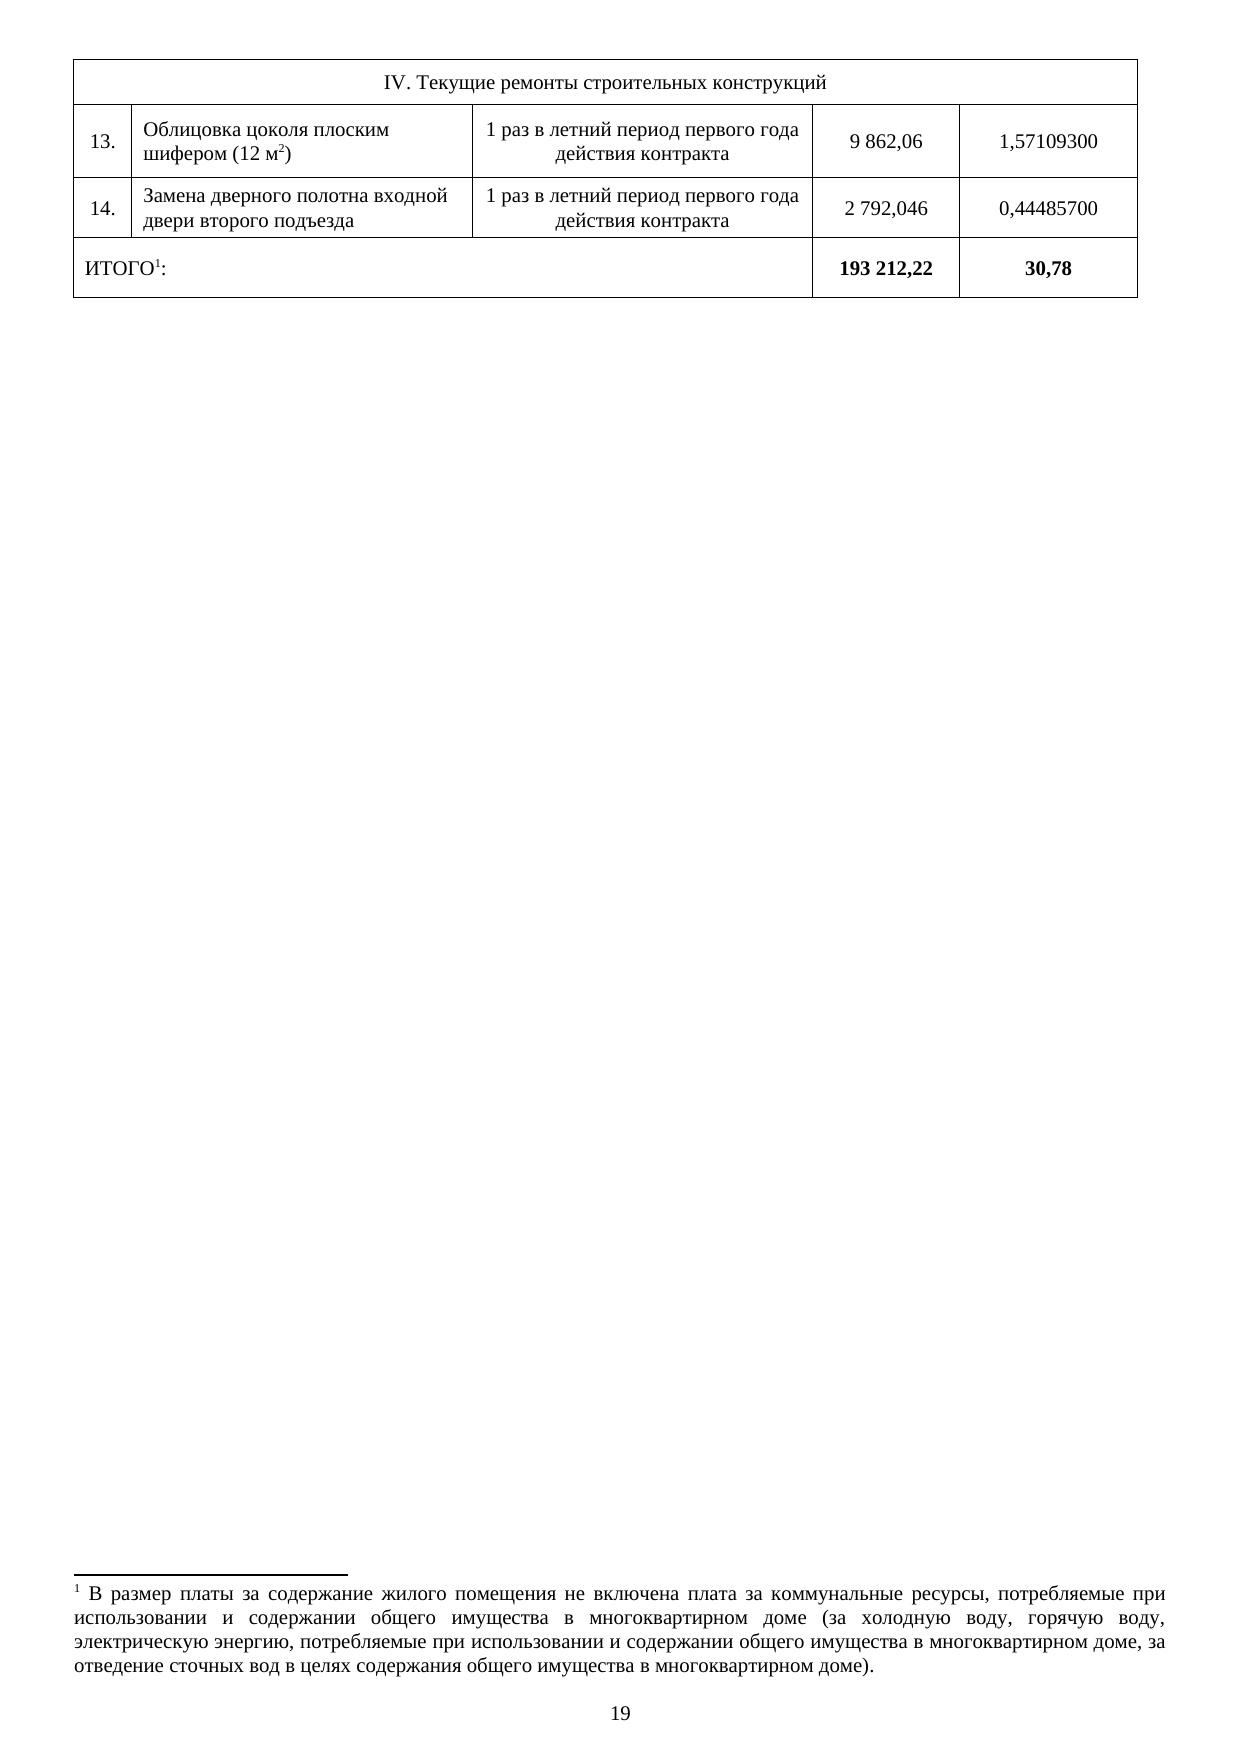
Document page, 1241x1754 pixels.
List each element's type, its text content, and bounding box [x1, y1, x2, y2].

table_cell 14. [74, 178, 131, 237]
table_cell 2 792,046 [813, 178, 959, 237]
table_cell 1 раз в летний период первого года действия контракта [473, 105, 812, 177]
table_cell ИТОГО: [74, 238, 812, 297]
table_cell IV. Текущие ремонты строительных конструкций [74, 60, 1137, 104]
table_cell 1 раз в летний период первого года действия контракта [473, 178, 812, 237]
table_cell Облицовка цоколя плоским шифером (12 м2) [132, 105, 472, 177]
table_cell Замена дверного полотна входной двери второго подъезда [132, 178, 472, 237]
table_cell 30,78 [960, 238, 1137, 297]
table_cell 193 212,22 [813, 238, 959, 297]
table_cell 0,44485700 [960, 178, 1137, 237]
table_cell 1,57109300 [960, 105, 1137, 177]
table_cell 9 862,06 [813, 105, 959, 177]
table_cell 13. [74, 105, 131, 177]
